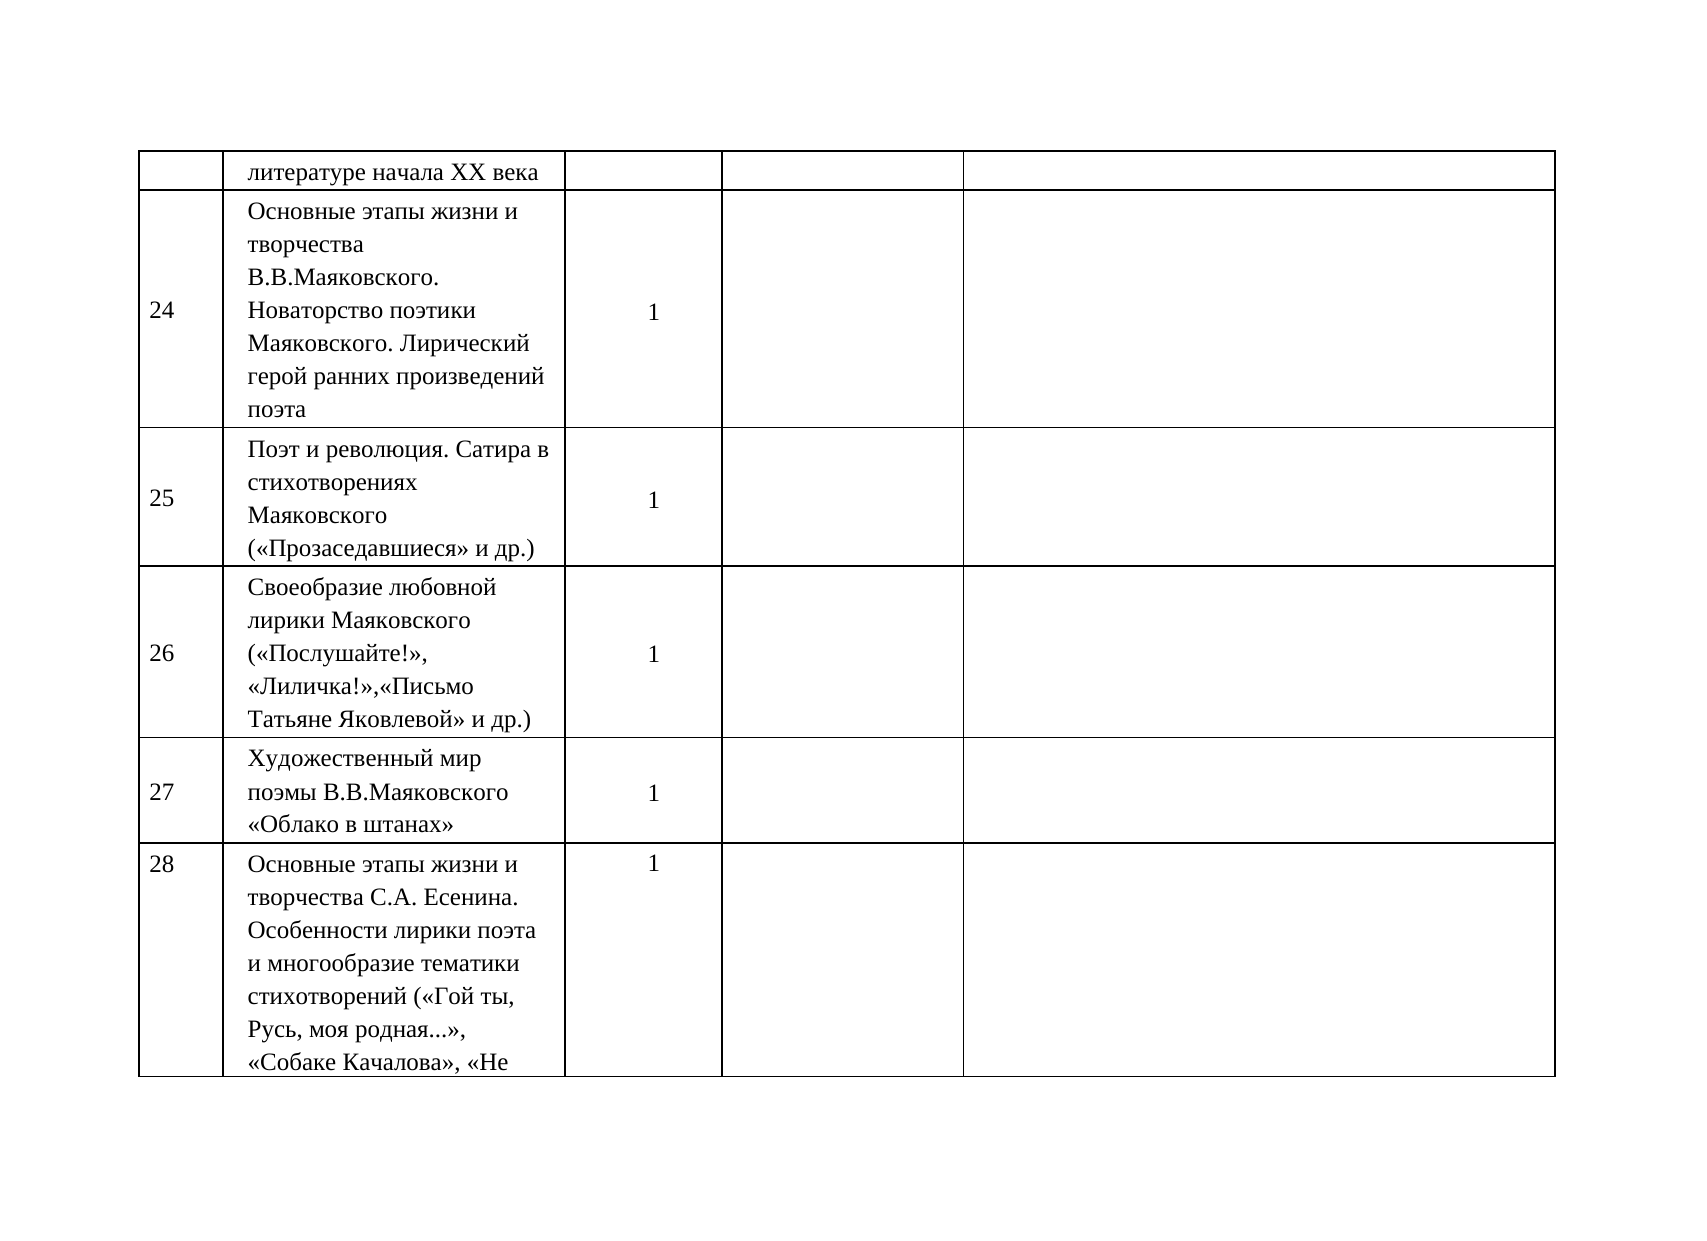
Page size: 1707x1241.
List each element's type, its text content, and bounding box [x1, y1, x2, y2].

table_cell 25 [140, 428, 222, 565]
table_cell [723, 567, 963, 737]
table_cell Поэт и революция. Сатира в стихотворениях Маяковского («Прозаседавшиеся» и др.) [224, 428, 564, 565]
table_cell 28 [140, 844, 222, 1076]
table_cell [224, 152, 564, 189]
table_cell [964, 738, 1554, 842]
table_cell 1 [566, 191, 721, 427]
table_cell Основные этапы жизни и творчества В.В.Маяковского. Новаторство поэтики Маяковского. Лирический герой ранних произведений поэта [224, 191, 564, 427]
table_cell [723, 191, 963, 427]
table_cell 1 [566, 152, 721, 189]
table_cell [723, 428, 963, 565]
table_cell 24 [140, 191, 222, 427]
table_cell [964, 567, 1554, 737]
table_cell 1 [566, 567, 721, 737]
table_cell [964, 191, 1554, 427]
table_cell 1 [566, 738, 721, 842]
table_cell [964, 152, 1554, 189]
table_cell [224, 844, 564, 1076]
table_cell 1 [566, 428, 721, 565]
table_cell [723, 844, 963, 1076]
table_cell [964, 844, 1554, 1076]
table_cell 26 [140, 567, 222, 737]
table_cell 23 [140, 152, 222, 189]
table_cell 1 [566, 844, 721, 1076]
table_cell 27 [140, 738, 222, 842]
table_cell Художественный мир поэмы В.В.Маяковского «Облако в штанах» [224, 738, 564, 842]
table_cell [723, 738, 963, 842]
table_cell Своеобразие любовной лирики Маяковского («Послушайте!», «Лиличка!»,«Письмо Татьяне Яковлевой» и др.) [224, 567, 564, 737]
table_cell [964, 428, 1554, 565]
table_cell [723, 152, 963, 189]
